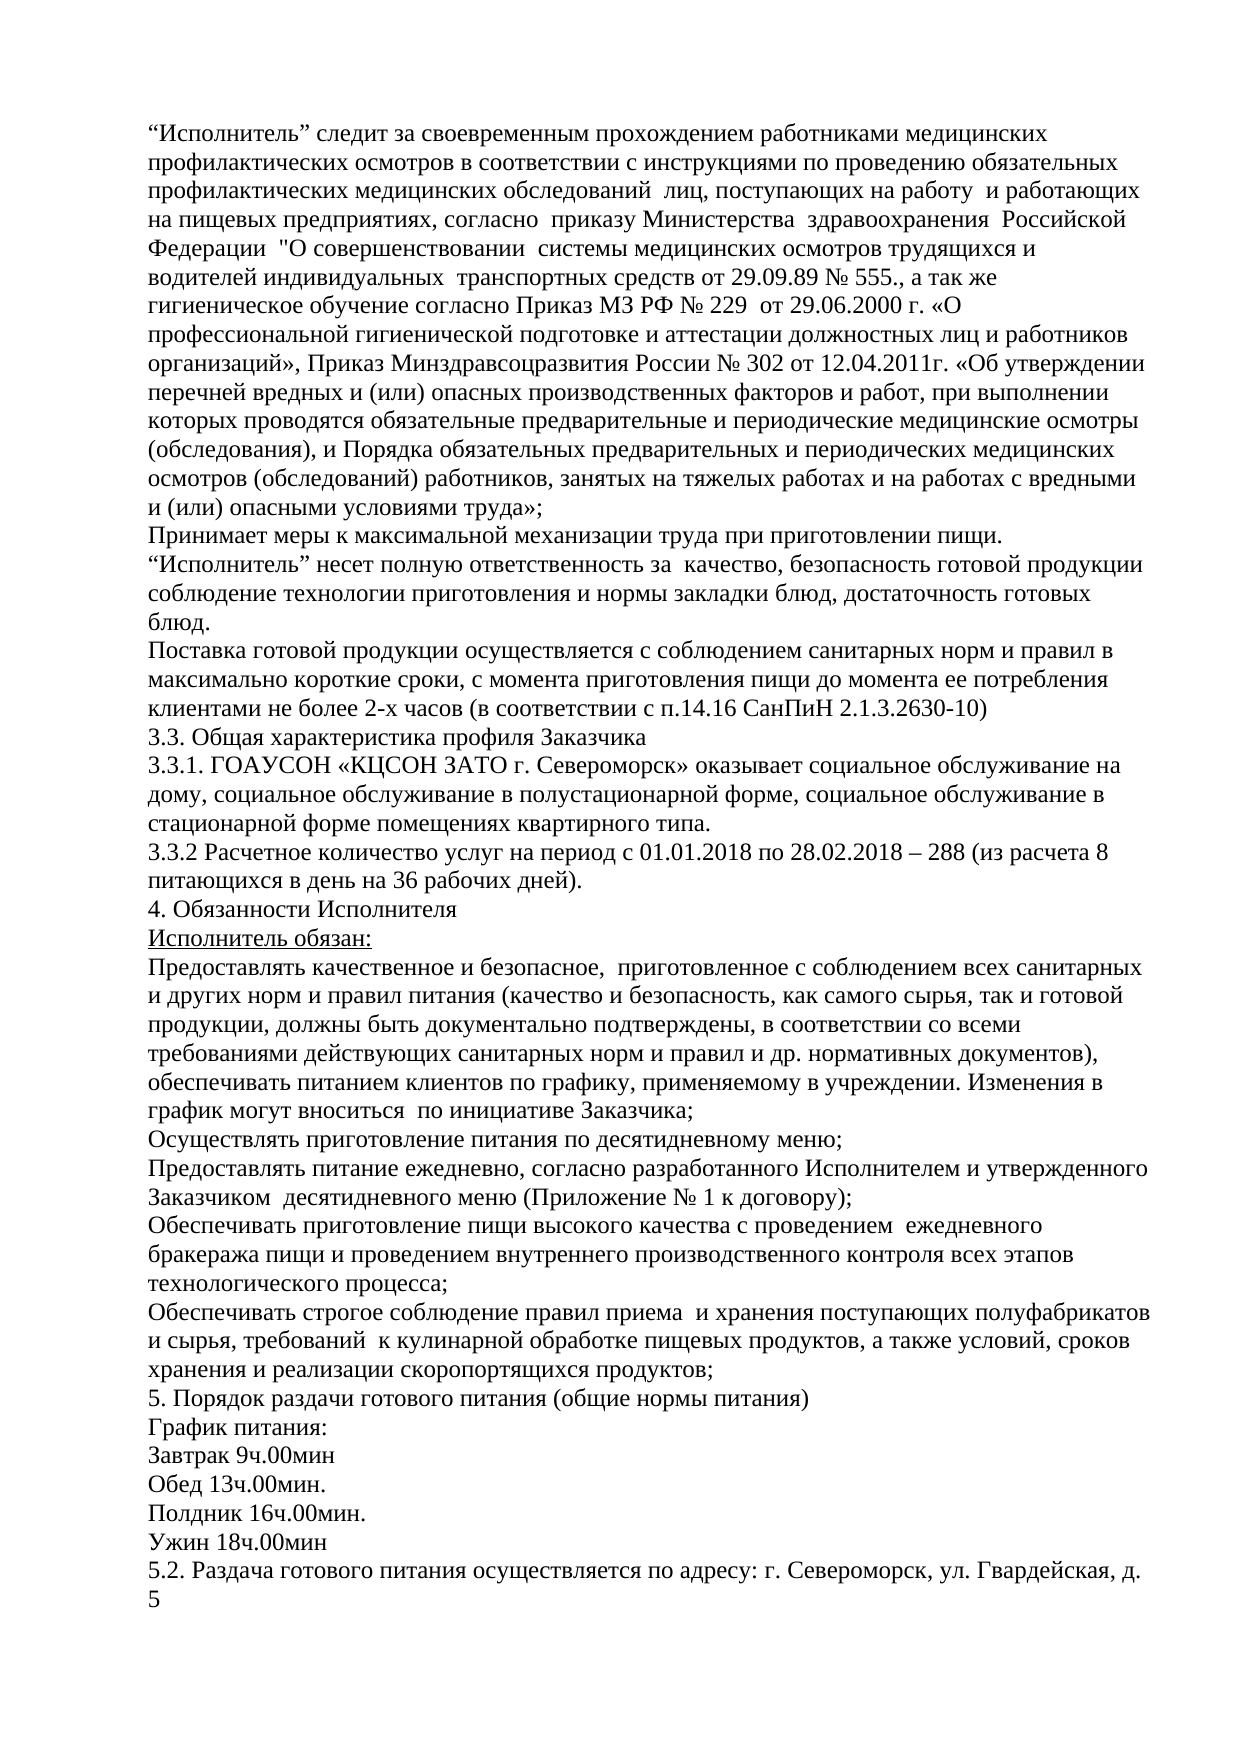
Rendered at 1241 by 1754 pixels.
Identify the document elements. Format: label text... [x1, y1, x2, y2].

text 3.3.2 Расчетное количество услуг на период с 01.01.2018 по 28.02.2018 – 288 (из расчета 8 питающихся в день на 36 рабочих дней). [148, 837, 1152, 894]
text График питания: [148, 1412, 1152, 1441]
text Обед 13ч.00мин. [148, 1469, 1152, 1498]
text Обеспечивать строгое соблюдение правил приема и хранения поступающих полуфабрикатов и сырья, требований к кулинарной обработке пищевых продуктов, а также условий, сроков хранения и реализации скоропортящихся продуктов; [148, 1297, 1152, 1383]
text 5.2. Раздача готового питания осуществляется по адресу: г. Североморск, ул. Гвардейская, д. 5 [148, 1556, 1152, 1613]
text Исполнитель обязан: [148, 923, 1152, 952]
text Завтрак 9ч.00мин [148, 1441, 1152, 1469]
text 4. Обязанности Исполнителя [148, 894, 1152, 923]
text Обеспечивать приготовление пищи высокого качества с проведением ежедневного бракеража пищи и проведением внутреннего производственного контроля всех этапов технологического процесса; [148, 1211, 1152, 1297]
text Принимает меры к максимальной механизации труда при приготовлении пищи. [148, 521, 1152, 549]
text 5. Порядок раздачи готового питания (общие нормы питания) [148, 1383, 1152, 1412]
text Осуществлять приготовление питания по десятидневному меню; [148, 1124, 1152, 1153]
text “Исполнитель” следит за своевременным прохождением работниками медицинских профилактических осмотров в соответствии с инструкциями по проведению обязательных профилактических медицинских обследований лиц, поступающих на работу и работающих на пищевых предприятиях, согласно приказу Министерства здравоохранения Российской Федерации "О совершенствовании системы медицинских осмотров трудящихся и водителей индивидуальных транспортных средств от 29.09.89 № 555., а так же гигиеническое обучение согласно Приказ МЗ РФ № 229 от 29.06.2000 г. «О профессиональной гигиенической подготовке и аттестации должностных лиц и работников организаций», Приказ Минздравсоцразвития России № 302 от 12.04.2011г. «Об утверждении перечней вредных и (или) опасных производственных факторов и работ, при выполнении которых проводятся обязательные предварительные и периодические медицинские осмотры (обследования), и Порядка обязательных предварительных и периодических медицинских осмотров (обследований) работников, занятых на тяжелых работах и на работах с вредными и (или) опасными условиями труда»; [148, 118, 1152, 521]
text Ужин 18ч.00мин [148, 1527, 1152, 1556]
text 3.3. Общая характеристика профиля Заказчика [148, 722, 1152, 751]
text “Исполнитель” несет полную ответственность за качество, безопасность готовой продукции соблюдение технологии приготовления и нормы закладки блюд, достаточность готовых блюд. [148, 549, 1152, 636]
text Поставка готовой продукции осуществляется с соблюдением санитарных норм и правил в максимально короткие сроки, с момента приготовления пищи до момента ее потребления клиентами не более 2-х часов (в соответствии с п.14.16 СанПиН 2.1.3.2630-10) [148, 636, 1152, 722]
text Полдник 16ч.00мин. [148, 1498, 1152, 1527]
text Предоставлять питание ежедневно, согласно разработанного Исполнителем и утвержденного Заказчиком десятидневного меню (Приложение № 1 к договору); [148, 1153, 1152, 1211]
text 3.3.1. ГОАУСОН «КЦСОН ЗАТО г. Североморск» оказывает социальное обслуживание на дому, социальное обслуживание в полустационарной форме, социальное обслуживание в стационарной форме помещениях квартирного типа. [148, 751, 1152, 837]
text Предоставлять качественное и безопасное, приготовленное с соблюдением всех санитарных и других норм и правил питания (качество и безопасность, как самого сырья, так и готовой продукции, должны быть документально подтверждены, в соответствии со всеми требованиями действующих санитарных норм и правил и др. нормативных документов), обеспечивать питанием клиентов по графику, применяемому в учреждении. Изменения в график могут вноситься по инициативе Заказчика; [148, 952, 1152, 1124]
